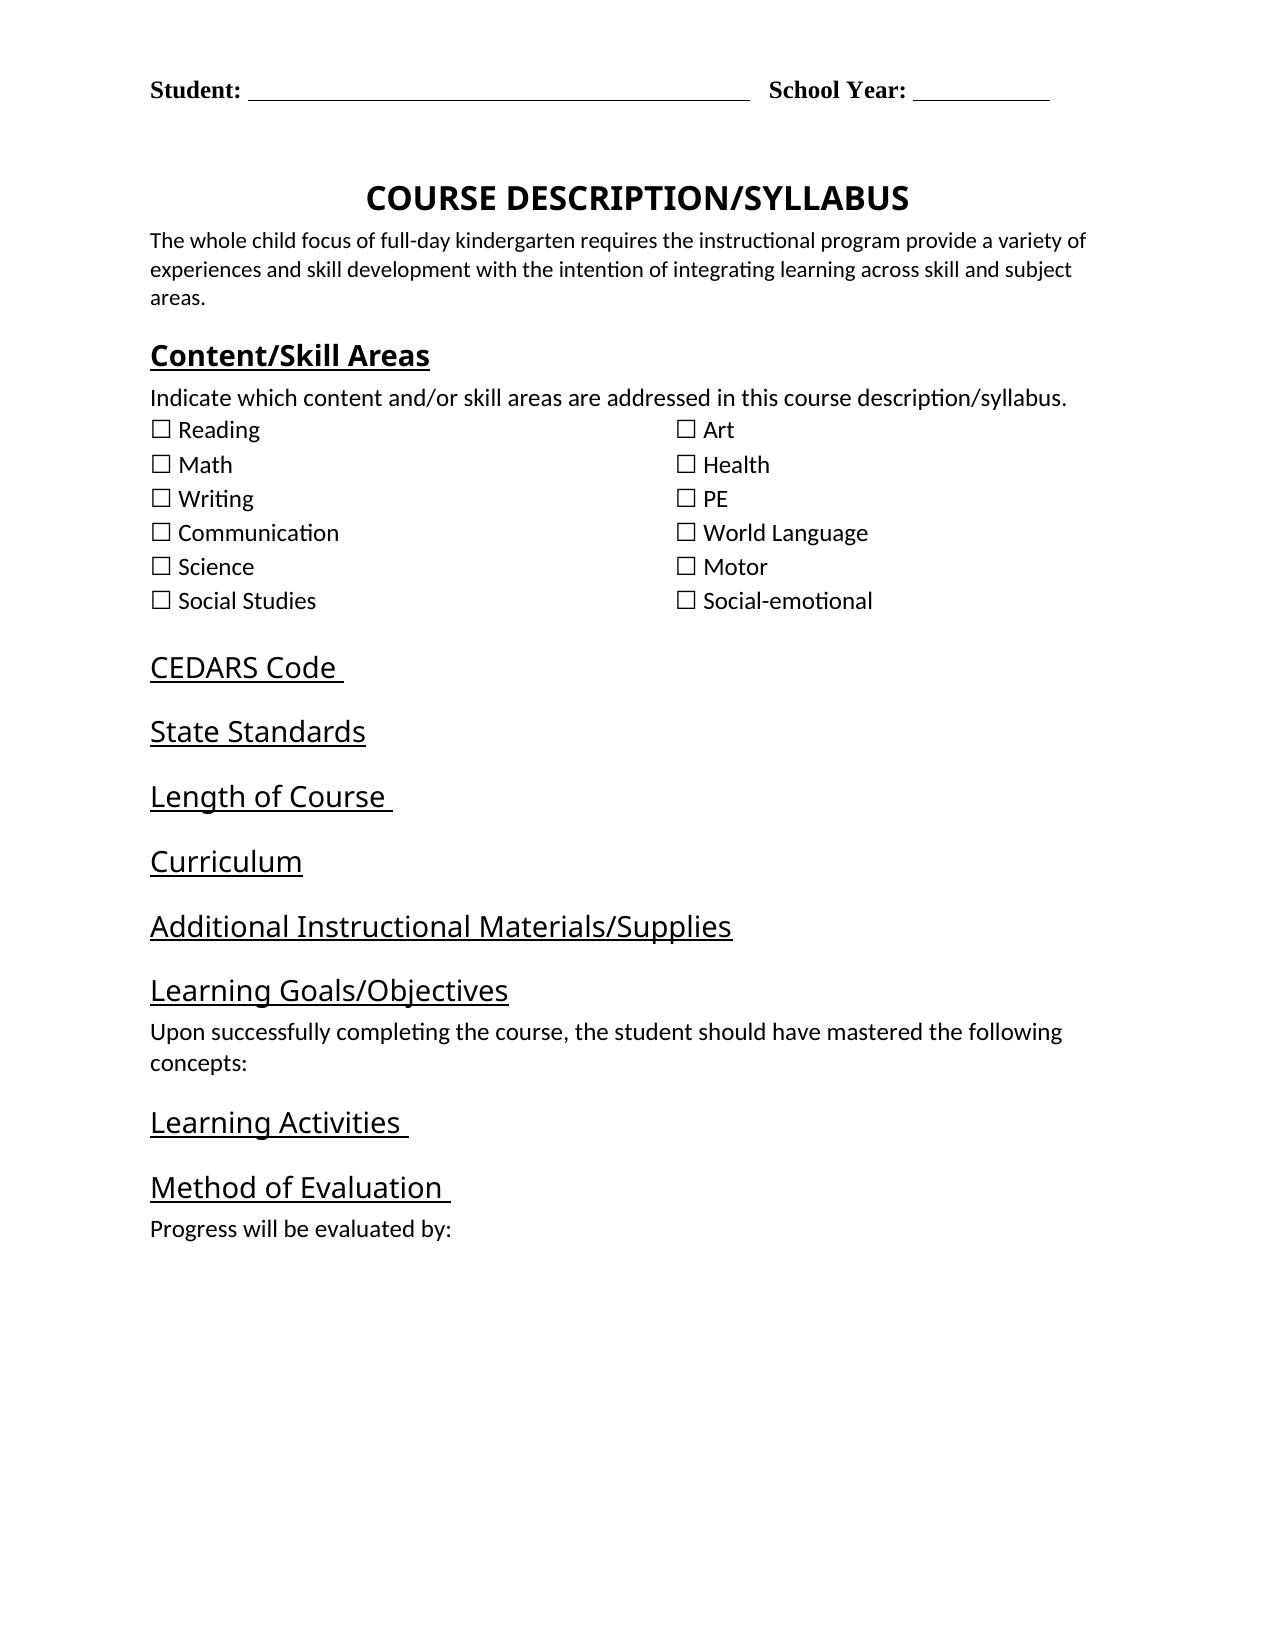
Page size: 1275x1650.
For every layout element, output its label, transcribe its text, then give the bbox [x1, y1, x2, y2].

subtitle Learning Activities [150, 1102, 1125, 1142]
text Progress will be evaluated by: [150, 1213, 1125, 1244]
text World Language [675, 514, 1125, 548]
subtitle Content/Skill Areas [150, 336, 1125, 375]
text The whole child focus of full-day kindergarten requires the instructional program provide a variety of experiences and skill development with the intention of integrating learning across skill and subject areas. [150, 227, 1125, 311]
text Motor [675, 548, 1125, 582]
text Indicate which content and/or skill areas are addressed in this course description/syllabus. [150, 382, 1125, 412]
text PE [675, 480, 1125, 514]
text Communication [150, 514, 600, 548]
text Art [675, 412, 1125, 446]
subtitle Learning Goals/Objectives [150, 971, 1125, 1010]
text Social-emotional [675, 582, 1125, 617]
subtitle Method of Evaluation [150, 1167, 1125, 1207]
text Upon successfully completing the course, the student should have mastered the following concepts: [150, 1016, 1125, 1077]
subtitle Length of Course [150, 776, 1125, 816]
text Reading [150, 412, 600, 446]
subtitle COURSE DESCRIPTION/SYLLABUS [150, 175, 1125, 220]
text Writing [150, 480, 600, 514]
text Math [150, 446, 600, 480]
subtitle State Standards [150, 712, 1125, 751]
subtitle Additional Instructional Materials/Supplies [150, 906, 1125, 946]
text Social Studies [150, 582, 600, 617]
text Health [675, 446, 1125, 480]
subtitle Curriculum [150, 841, 1125, 881]
text Science [150, 548, 600, 582]
subtitle CEDARS Code [150, 647, 1125, 687]
